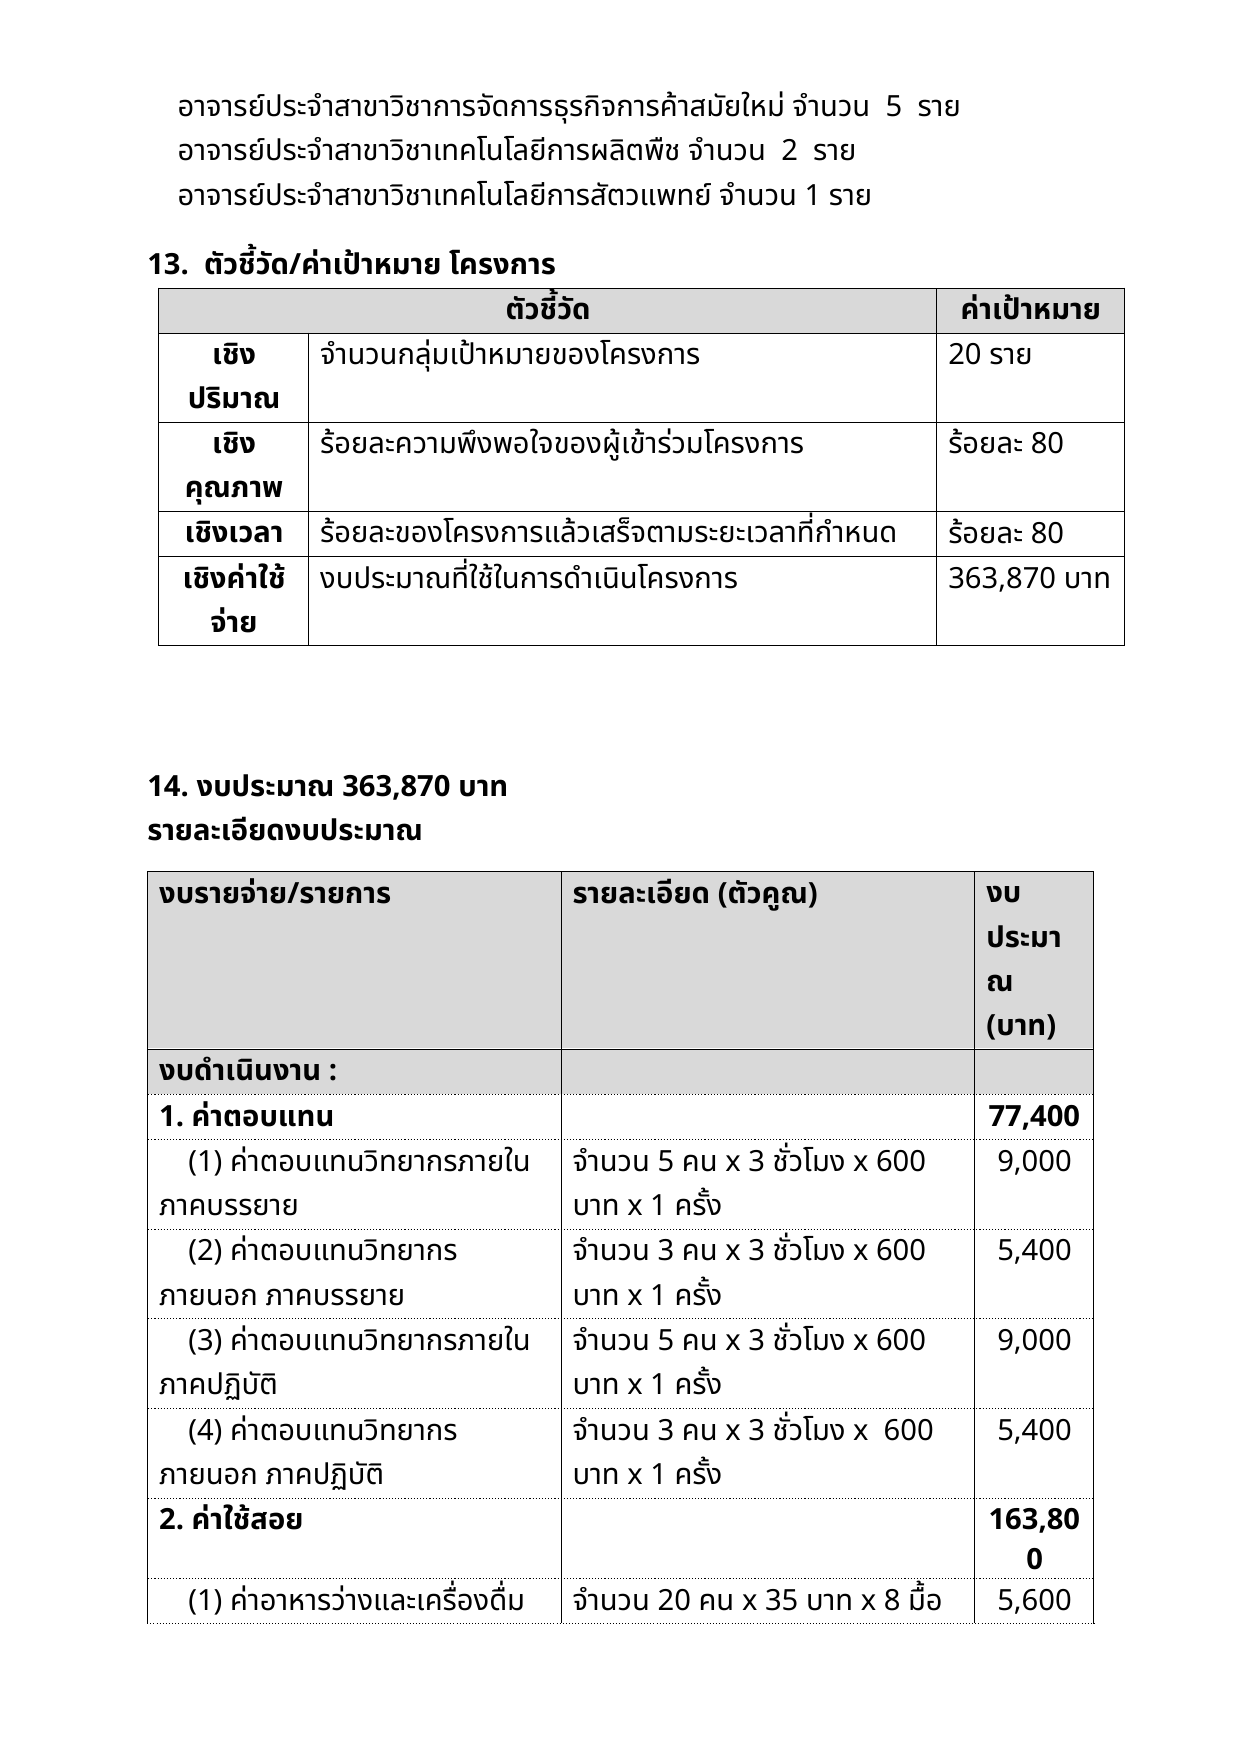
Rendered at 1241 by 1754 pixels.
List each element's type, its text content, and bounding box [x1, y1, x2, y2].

table_cell [975, 1050, 1093, 1094]
table_cell 77,400 [975, 1094, 1093, 1139]
table_cell (1) ค่าตอบแทนวิทยากรภายใน ภาคบรรยาย [148, 1139, 561, 1229]
text 14. งบประมาณ 363,870 บาท [147, 766, 1151, 810]
table_header งบประมาณ (บาท) [975, 872, 1093, 1048]
table_cell งบดำเนินงาน : [148, 1050, 561, 1094]
text 13. ตัวชี้วัด/ค่าเป้าหมาย โครงการ [147, 243, 1093, 287]
table_cell 163,800 [975, 1498, 1093, 1578]
table_cell เชิงเวลา [159, 512, 308, 556]
table_cell 20 ราย [937, 334, 1124, 422]
table_cell [562, 1050, 974, 1094]
table_cell จำนวน 5 คน x 3 ชั่วโมง x 600 บาท x 1 ครั้ง [562, 1139, 974, 1229]
table_cell เชิงค่าใช้จ่าย [159, 557, 308, 645]
table_cell จำนวน 20 คน x 35 บาท x 8 มื้อ [562, 1578, 974, 1623]
table_cell ร้อยละของโครงการแล้วเสร็จตามระยะเวลาที่กำหนด [309, 512, 936, 556]
table_cell เชิงปริมาณ [159, 334, 308, 422]
table_cell 5,400 [975, 1408, 1093, 1497]
table_cell (4) ค่าตอบแทนวิทยากรภายนอก ภาคปฏิบัติ [148, 1408, 561, 1497]
table_cell (1) ค่าอาหารว่างและเครื่องดื่ม [148, 1578, 561, 1623]
table_cell งบประมาณที่ใช้ในการดำเนินโครงการ [309, 557, 936, 645]
table_cell ร้อยละความพึงพอใจของผู้เข้าร่วมโครงการ [309, 423, 936, 511]
table_cell เชิงคุณภาพ [159, 423, 308, 511]
table_cell ร้อยละ 80 [937, 423, 1124, 511]
text อาจารย์ประจำสาขาวิชาเทคโนโลยีการสัตวแพทย์ จำนวน 1 ราย [147, 174, 1093, 218]
table_cell จำนวน 5 คน x 3 ชั่วโมง x 600 บาท x 1 ครั้ง [562, 1318, 974, 1408]
table_header ตัวชี้วัด [159, 289, 936, 333]
table_cell 5,600 [975, 1578, 1093, 1623]
table_cell จำนวน 3 คน x 3 ชั่วโมง x 600 บาท x 1 ครั้ง [562, 1408, 974, 1497]
text อาจารย์ประจำสาขาวิชาเทคโนโลยีการผลิตพืช จำนวน 2 ราย [147, 130, 1093, 174]
table_cell 5,400 [975, 1229, 1093, 1318]
table_header ค่าเป้าหมาย [937, 289, 1124, 333]
table_cell 2. ค่าใช้สอย [148, 1498, 561, 1578]
table_cell [562, 1498, 974, 1578]
table_cell [562, 1094, 974, 1139]
table_cell (3) ค่าตอบแทนวิทยากรภายใน ภาคปฏิบัติ [148, 1318, 561, 1408]
table_cell 9,000 [975, 1318, 1093, 1408]
table_header รายละเอียด (ตัวคูณ) [562, 872, 974, 1048]
table_header งบรายจ่าย/รายการ [148, 872, 561, 1048]
text อาจารย์ประจำสาขาวิชาการจัดการธุรกิจการค้าสมัยใหม่ จำนวน 5 ราย [147, 85, 1093, 130]
table_cell ร้อยละ 80 [937, 512, 1124, 556]
text รายละเอียดงบประมาณ [147, 810, 1151, 854]
table_cell จำนวนกลุ่มเป้าหมายของโครงการ [309, 334, 936, 422]
table_cell 9,000 [975, 1139, 1093, 1229]
table_cell 1. ค่าตอบแทน [148, 1094, 561, 1139]
table_cell จำนวน 3 คน x 3 ชั่วโมง x 600 บาท x 1 ครั้ง [562, 1229, 974, 1318]
table_cell (2) ค่าตอบแทนวิทยากรภายนอก ภาคบรรยาย [148, 1229, 561, 1318]
table_cell 363,870 บาท [937, 557, 1124, 645]
